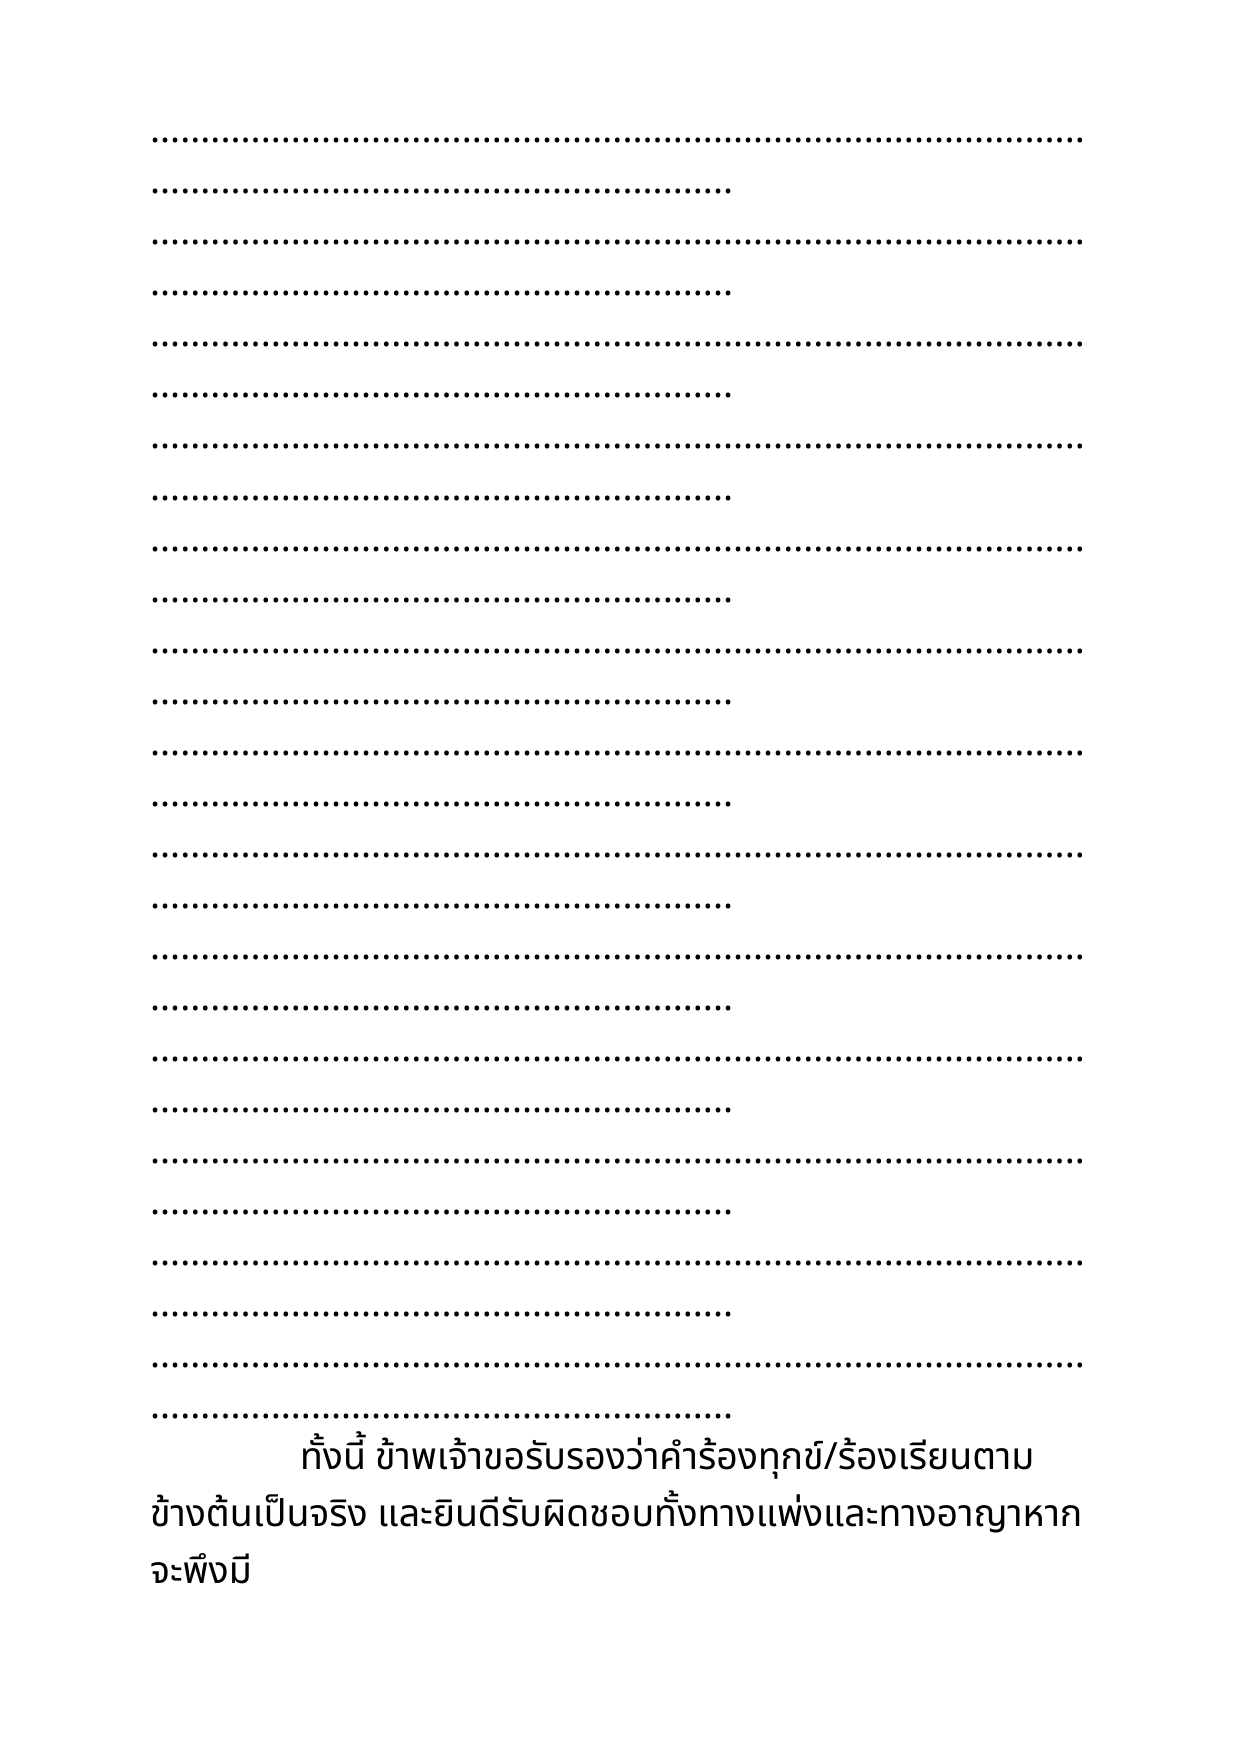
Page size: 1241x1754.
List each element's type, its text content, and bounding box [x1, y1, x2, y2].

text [150, 102, 1090, 204]
text ทั้งนี้ ข้าพเจ้าขอรับรองว่าคำร้องทุกข์/ร้องเรียนตามข้างต้นเป็นจริง และยินดีรับผิดชอบทั้งทางแพ่งและทางอาญาหากจะพึงมี [150, 1429, 1090, 1600]
